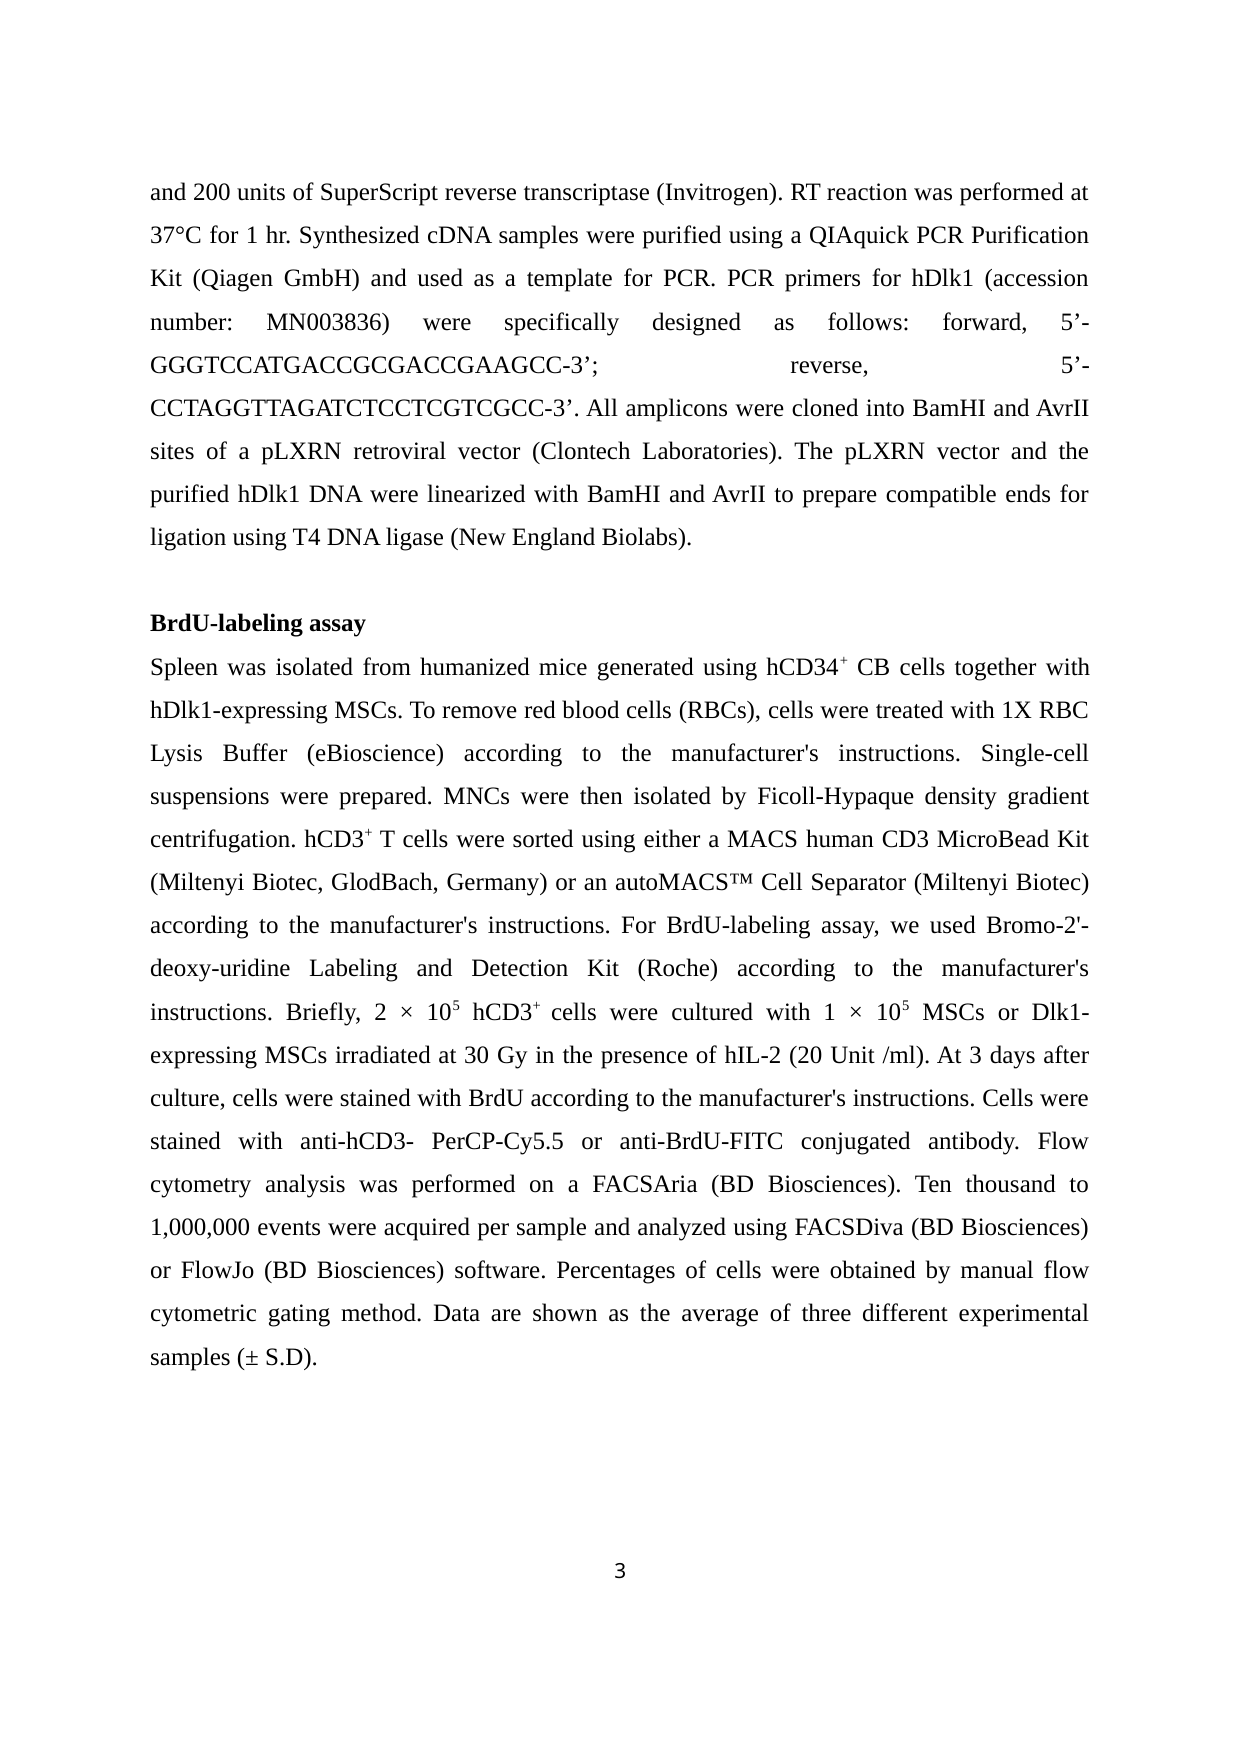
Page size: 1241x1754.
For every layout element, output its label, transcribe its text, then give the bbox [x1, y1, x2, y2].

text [150, 177, 1090, 551]
text Spleen was isolated from humanized mice generated using hCD34+ CB cells together with hDlk1-expressing MSCs. To remove red blood cells (RBCs), cells were treated with 1X RBC Lysis Buffer (eBioscience) according to the manufacturer's instructions. Single-cell suspensions were prepared. MNCs were then isolated by Ficoll-Hypaque density gradient centrifugation. hCD3+ T cells were sorted using either a MACS human CD3 MicroBead Kit (Miltenyi Biotec, GlodBach, Germany) or an autoMACS™ Cell Separator (Miltenyi Biotec) according to the manufacturer's instructions. For BrdU-labeling assay, we used Bromo-2'-deoxy-uridine Labeling and Detection Kit (Roche) according to the manufacturer's instructions. Briefly, 2 × 105 hCD3+ cells were cultured with 1 × 105 MSCs or Dlk1-expressing MSCs irradiated at 30 Gy in the presence of hIL-2 (20 Unit /ml). At 3 days after culture, cells were stained with BrdU according to the manufacturer's instructions. Cells were stained with anti-hCD3- PerCP-Cy5.5 or anti-BrdU-FITC conjugated antibody. Flow cytometry analysis was performed on a FACSAria (BD Biosciences). Ten thousand to 1,000,000 events were acquired per sample and analyzed using FACSDiva (BD Biosciences) or FlowJo (BD Biosciences) software. Percentages of cells were obtained by manual flow cytometric gating method. Data are shown as the average of three different experimental samples (± S.D). [150, 652, 1090, 1370]
text BrdU-labeling assay [150, 608, 1090, 637]
